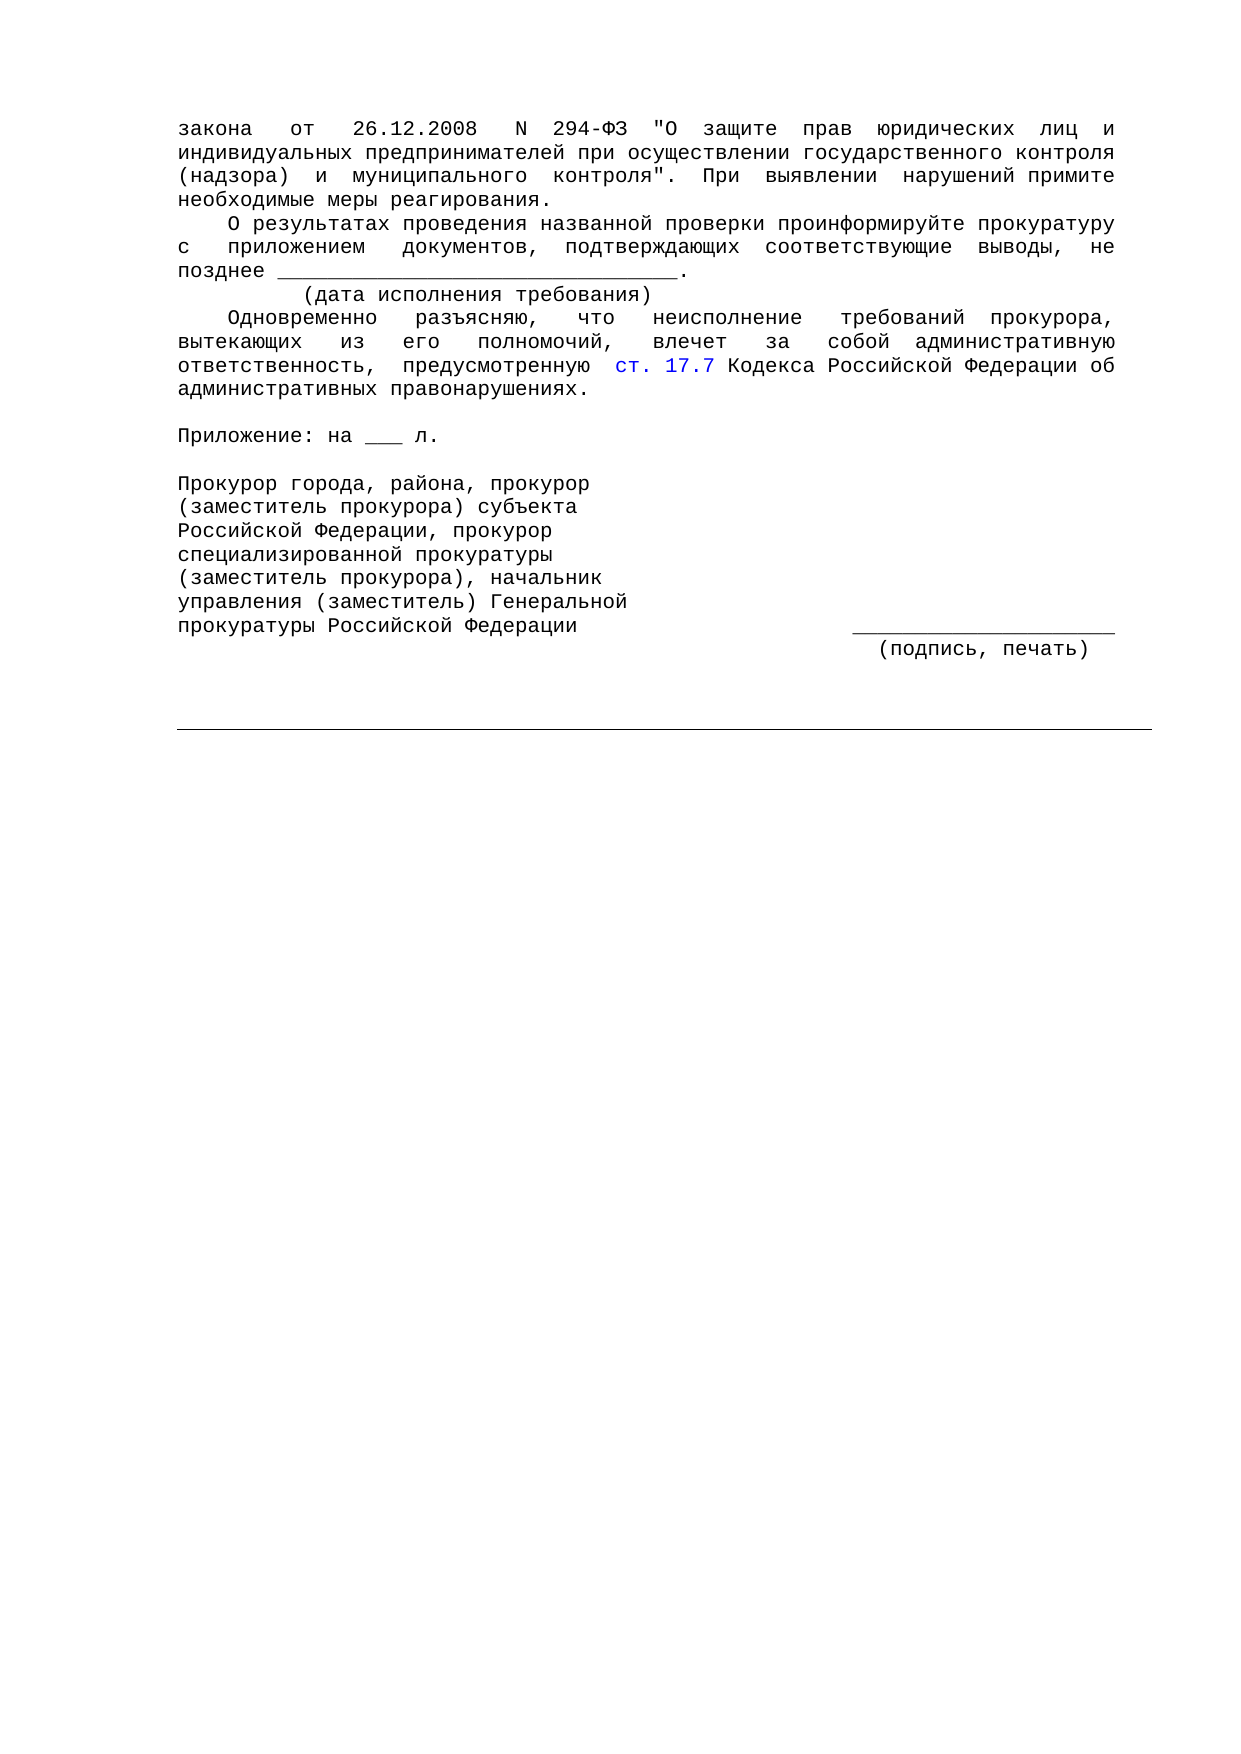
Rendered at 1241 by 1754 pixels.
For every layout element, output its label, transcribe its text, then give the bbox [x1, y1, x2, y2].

text закона от 26.12.2008 N 294-ФЗ "О защите прав юридических лиц и [177, 118, 1152, 142]
text вытекающих из его полномочий, влечет за собой административную [177, 331, 1152, 354]
text позднее ________________________________. [177, 260, 1152, 284]
text прокуратуры Российской Федерации _____________________ [177, 615, 1152, 638]
text О результатах проведения названной проверки проинформируйте прокуратуру [177, 213, 1152, 236]
text Одновременно разъясняю, что неисполнение требований прокурора, [177, 307, 1152, 331]
text необходимые меры реагирования. [177, 189, 1152, 213]
text Российской Федерации, прокурор [177, 520, 1152, 544]
text (заместитель прокурора) субъекта [177, 496, 1152, 520]
text административных правонарушениях. [177, 378, 1152, 402]
text (заместитель прокурора), начальник [177, 567, 1152, 591]
text с приложением документов, подтверждающих соответствующие выводы, не [177, 236, 1152, 260]
text индивидуальных предпринимателей при осуществлении государственного контроля [177, 142, 1152, 165]
text управления (заместитель) Генеральной [177, 591, 1152, 615]
text (дата исполнения требования) [177, 284, 1152, 307]
text ответственность, предусмотренную ст. 17.7 Кодекса Российской Федерации об [177, 354, 1152, 378]
text Приложение: на ___ л. [177, 426, 1152, 449]
text (подпись, печать) [177, 638, 1152, 662]
text (надзора) и муниципального контроля". При выявлении нарушений примите [177, 165, 1152, 189]
text Прокурор города, района, прокурор [177, 473, 1152, 496]
text специализированной прокуратуры [177, 544, 1152, 567]
